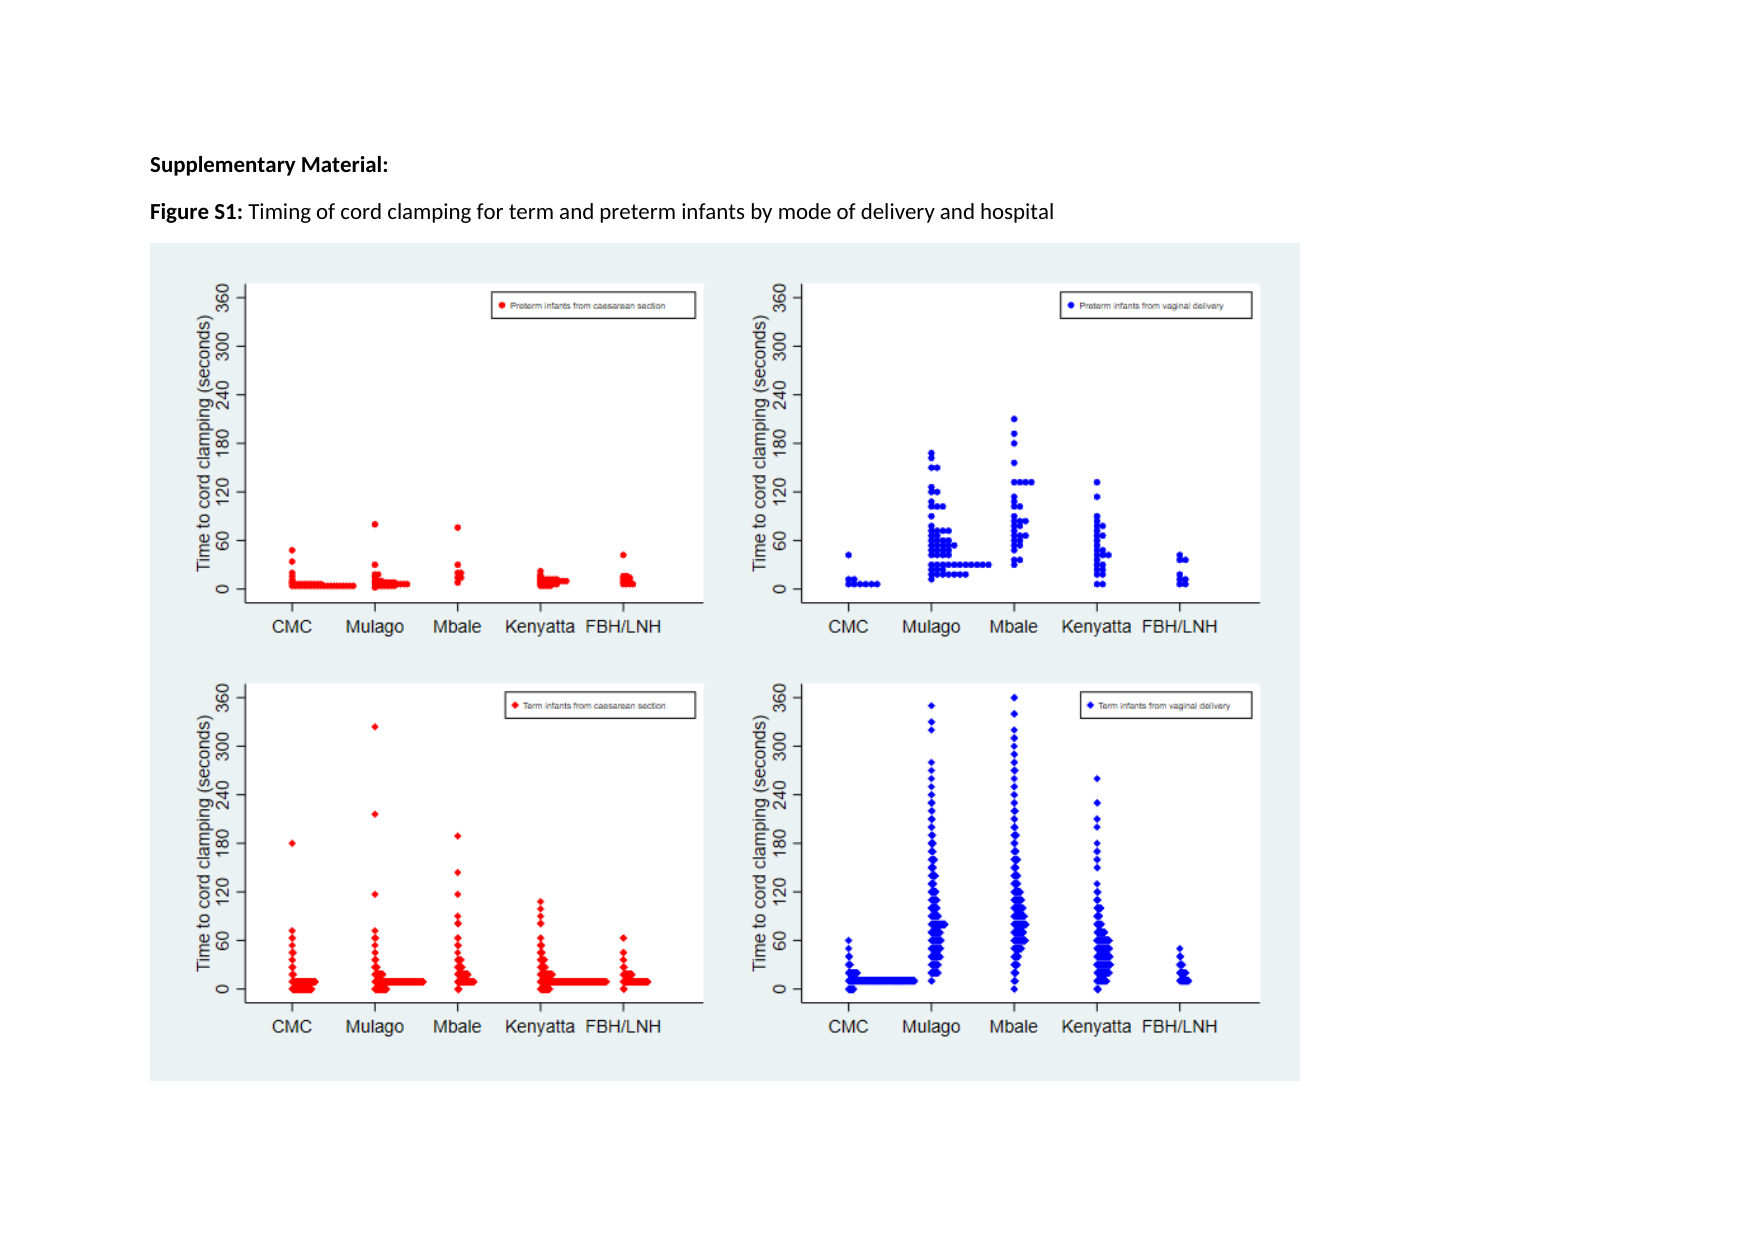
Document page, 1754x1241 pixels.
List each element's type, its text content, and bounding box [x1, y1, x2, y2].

text Figure S1: Timing of cord clamping for term and preterm infants by mode of delivery and hospital [150, 197, 1604, 225]
picture [150, 243, 1300, 1081]
text Supplementary Material: [150, 150, 1604, 178]
